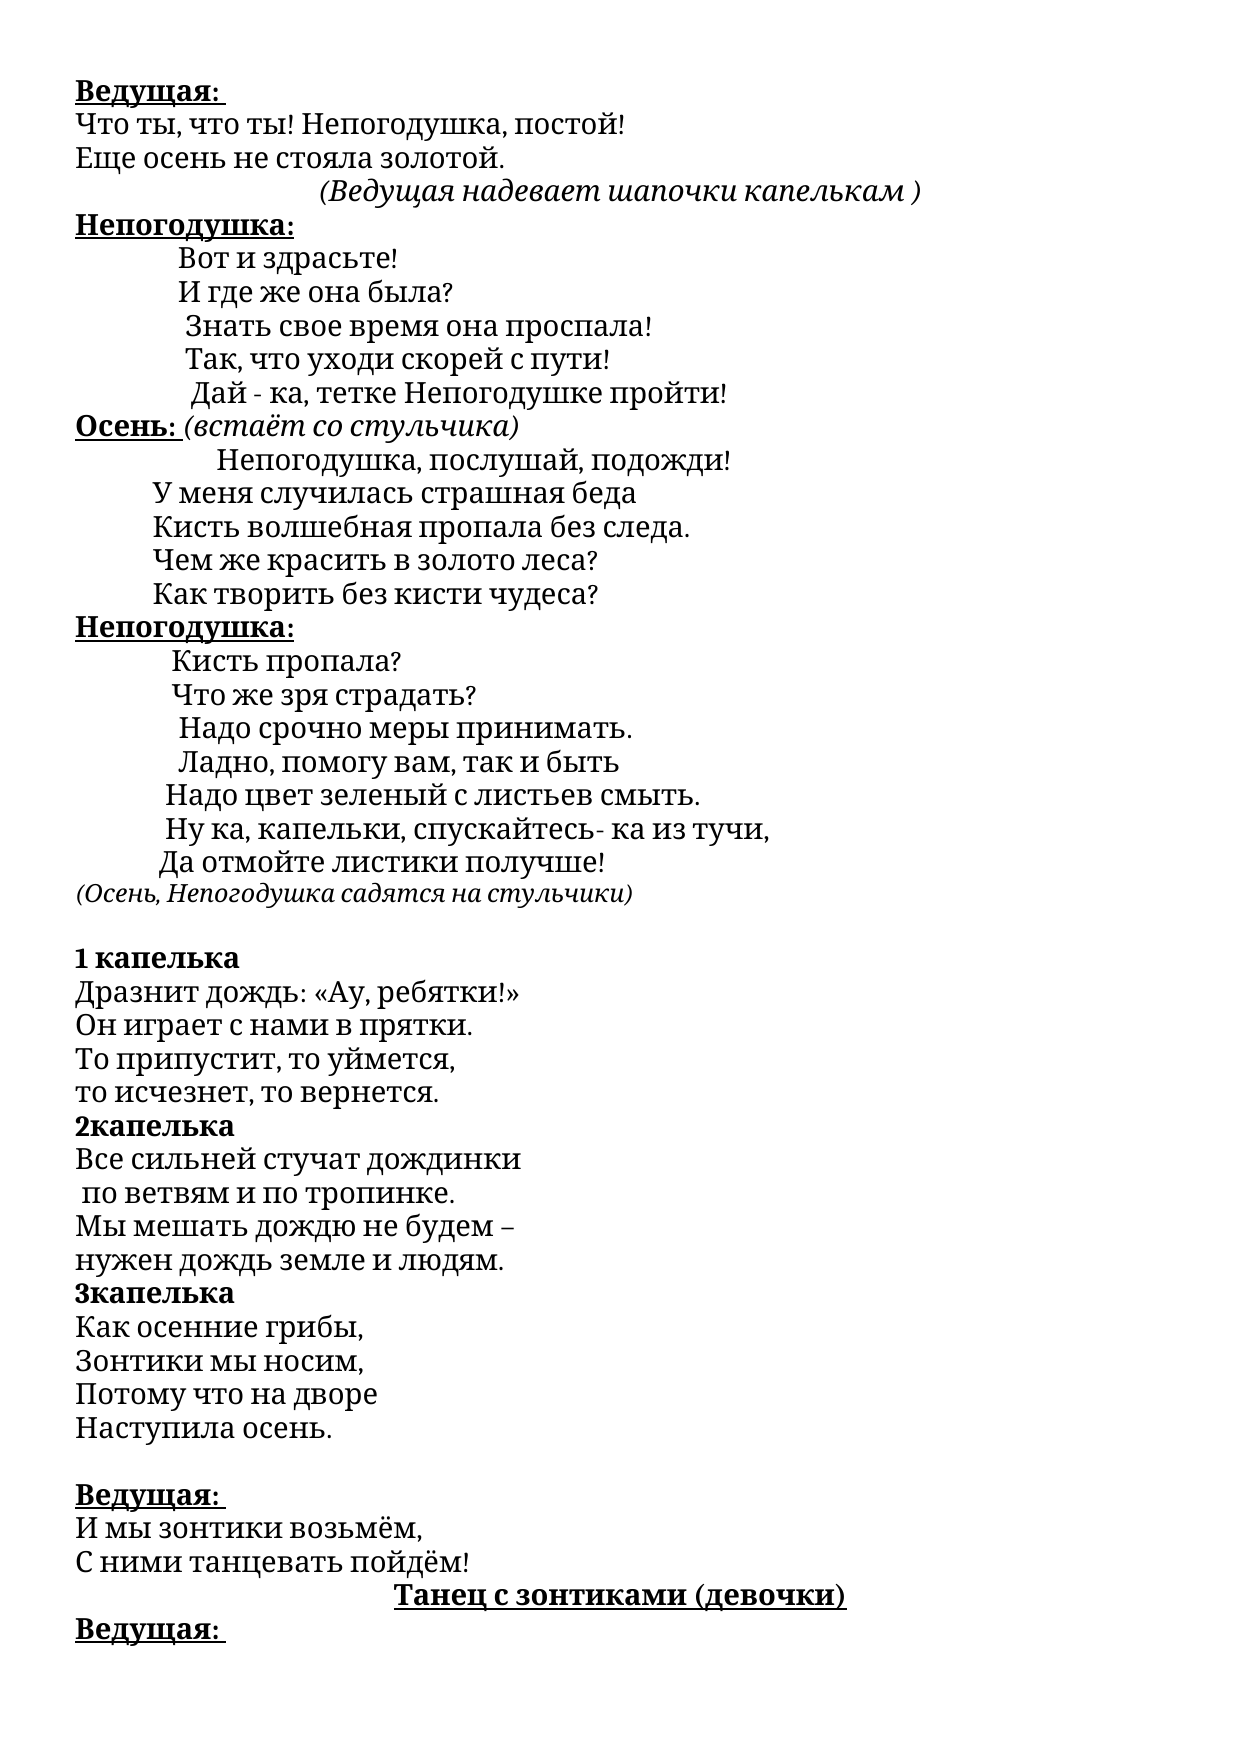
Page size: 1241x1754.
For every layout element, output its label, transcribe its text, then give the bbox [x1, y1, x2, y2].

text Зонтики мы носим, [75, 1345, 1165, 1378]
text Кисть волшебная пропала без следа. [75, 511, 1165, 544]
text Как осенние грибы, [75, 1311, 1165, 1345]
text (Осень, Непогодушка садятся на стульчики) [75, 880, 1165, 909]
text И где же она была? [75, 276, 1165, 310]
text Непогодушка, послушай, подожди! [75, 444, 1165, 477]
text Ведущая: [75, 1613, 1165, 1647]
text Ведущая: [75, 75, 1165, 108]
text Потому что на дворе [75, 1378, 1165, 1412]
text Непогодушка: [75, 209, 1165, 243]
text Ну ка, капельки, спускайтесь- ка из тучи, [75, 813, 1165, 846]
text Непогодушка: [75, 612, 1165, 645]
text Наступила осень. [75, 1412, 1165, 1445]
text Надо цвет зеленый с листьев смыть. [75, 779, 1165, 813]
text Что ты, что ты! Непогодушка, постой! [75, 108, 1165, 142]
text Да отмойте листики получше! [75, 846, 1165, 880]
text Надо срочно меры принимать. [75, 712, 1165, 746]
text Кисть пропала? [75, 645, 1165, 679]
text Все сильней стучат дождинки [75, 1143, 1165, 1177]
text по ветвям и по тропинке. [75, 1177, 1165, 1211]
text Дразнит дождь: «Ау, ребятки!» [75, 976, 1165, 1009]
text Еще осень не стояла золотой. [75, 142, 1165, 176]
text С ними танцевать пойдём! [75, 1546, 1165, 1579]
text Как творить без кисти чудеса? [75, 578, 1165, 612]
text Он играет с нами в прятки. [75, 1009, 1165, 1043]
text нужен дождь земле и людям. [75, 1244, 1165, 1278]
text Знать свое время она проспала! [75, 310, 1165, 343]
text Осень: (встаёт со стульчика) [75, 410, 1165, 444]
text Ведущая: [75, 1479, 1165, 1512]
text Танец с зонтиками (девочки) [75, 1579, 1165, 1613]
text Вот и здрасьте! [75, 243, 1165, 276]
text То припустит, то уймется, [75, 1043, 1165, 1076]
text (Ведущая надевает шапочки капелькам ) [75, 176, 1165, 209]
text Дай - ка, тетке Непогодушке пройти! [75, 377, 1165, 410]
text то исчезнет, то вернется. [75, 1076, 1165, 1110]
text Чем же красить в золото леса? [75, 544, 1165, 578]
text 2капелька [75, 1110, 1165, 1143]
text 3капелька [75, 1278, 1165, 1311]
text Что же зря страдать? [75, 679, 1165, 712]
text И мы зонтики возьмём, [75, 1512, 1165, 1546]
text Мы мешать дождю не будем – [75, 1211, 1165, 1244]
text Ладно, помогу вам, так и быть [75, 746, 1165, 779]
text Так, что уходи скорей с пути! [75, 343, 1165, 377]
text 1 капелька [75, 942, 1165, 976]
text У меня случилась страшная беда [75, 477, 1165, 511]
